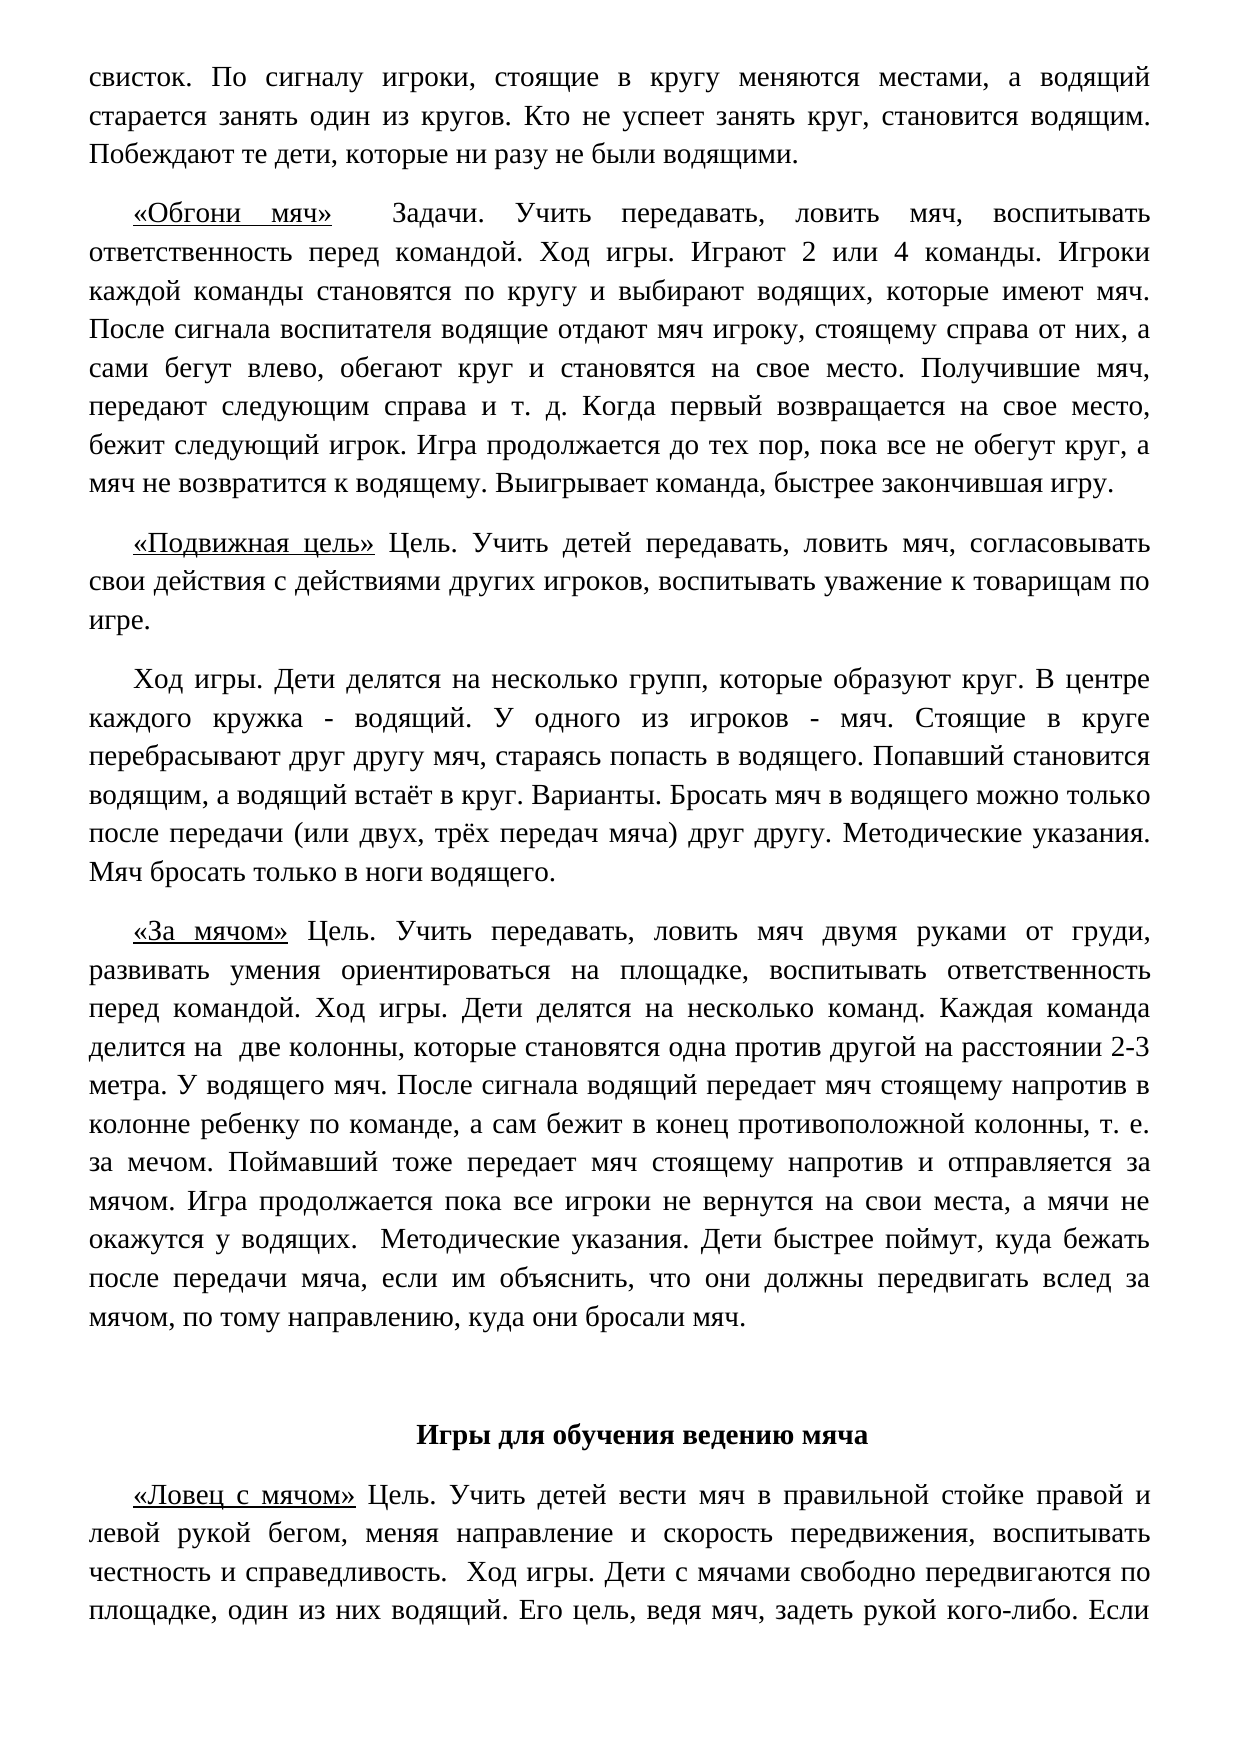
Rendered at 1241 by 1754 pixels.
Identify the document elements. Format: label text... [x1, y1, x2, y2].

text Игры для обучения ведению мяча [88, 1417, 1152, 1451]
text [88, 59, 1152, 170]
text «За мячом» Цель. Учить передавать, ловить мяч двумя руками от груди, развивать умения ориентироваться на площадке, воспитывать ответственность перед командой. Ход игры. Дети делятся на несколько команд. Каждая команда делится на две колонны, которые становятся одна против другой на расстоянии 2-3 метра. У водящего мяч. После сигнала водящий передает мяч стоящему напротив в колонне ребенку по команде, а сам бежит в конец противоположной колонны, т. е. за мечом. Поймавший тоже передает мяч стоящему напротив и отправляется за мячом. Игра продолжается пока все игроки не вернутся на свои места, а мячи не окажутся у водящих. Методические указания. Дети быстрее поймут, куда бежать после передачи мяча, если им объяснить, что они должны передвигать вслед за мячом, по тому направлению, куда они бросали мяч. [88, 913, 1152, 1332]
text «Подвижная цель» Цель. Учить детей передавать, ловить мяч, согласовывать свои действия с действиями других игроков, воспитывать уважение к товарищам по игре. [88, 525, 1152, 635]
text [88, 1477, 1152, 1626]
text «Обгони мяч» Задачи. Учить передавать, ловить мяч, воспитывать ответственность перед командой. Ход игры. Играют 2 или 4 команды. Игроки каждой команды становятся по кругу и выбирают водящих, которые имеют мяч. После сигнала воспитателя водящие отдают мяч игроку, стоящему справа от них, а сами бегут влево, обегают круг и становятся на свое место. Получившие мяч, передают следующим справа и т. д. Когда первый возвращается на свое место, бежит следующий игрок. Игра продолжается до тех пор, пока все не обегут круг, а мяч не возвратится к водящему. Выигрывает команда, быстрее закончившая игру. [88, 196, 1152, 499]
text Ход игры. Дети делятся на несколько групп, которые образуют круг. В центре каждого кружка - водящий. У одного из игроков - мяч. Стоящие в круге перебрасывают друг другу мяч, стараясь попасть в водящего. Попавший становится водящим, а водящий встаёт в круг. Варианты. Бросать мяч в водящего можно только после передачи (или двух, трёх передач мяча) друг другу. Методические указания. Мяч бросать только в ноги водящего. [88, 661, 1152, 887]
